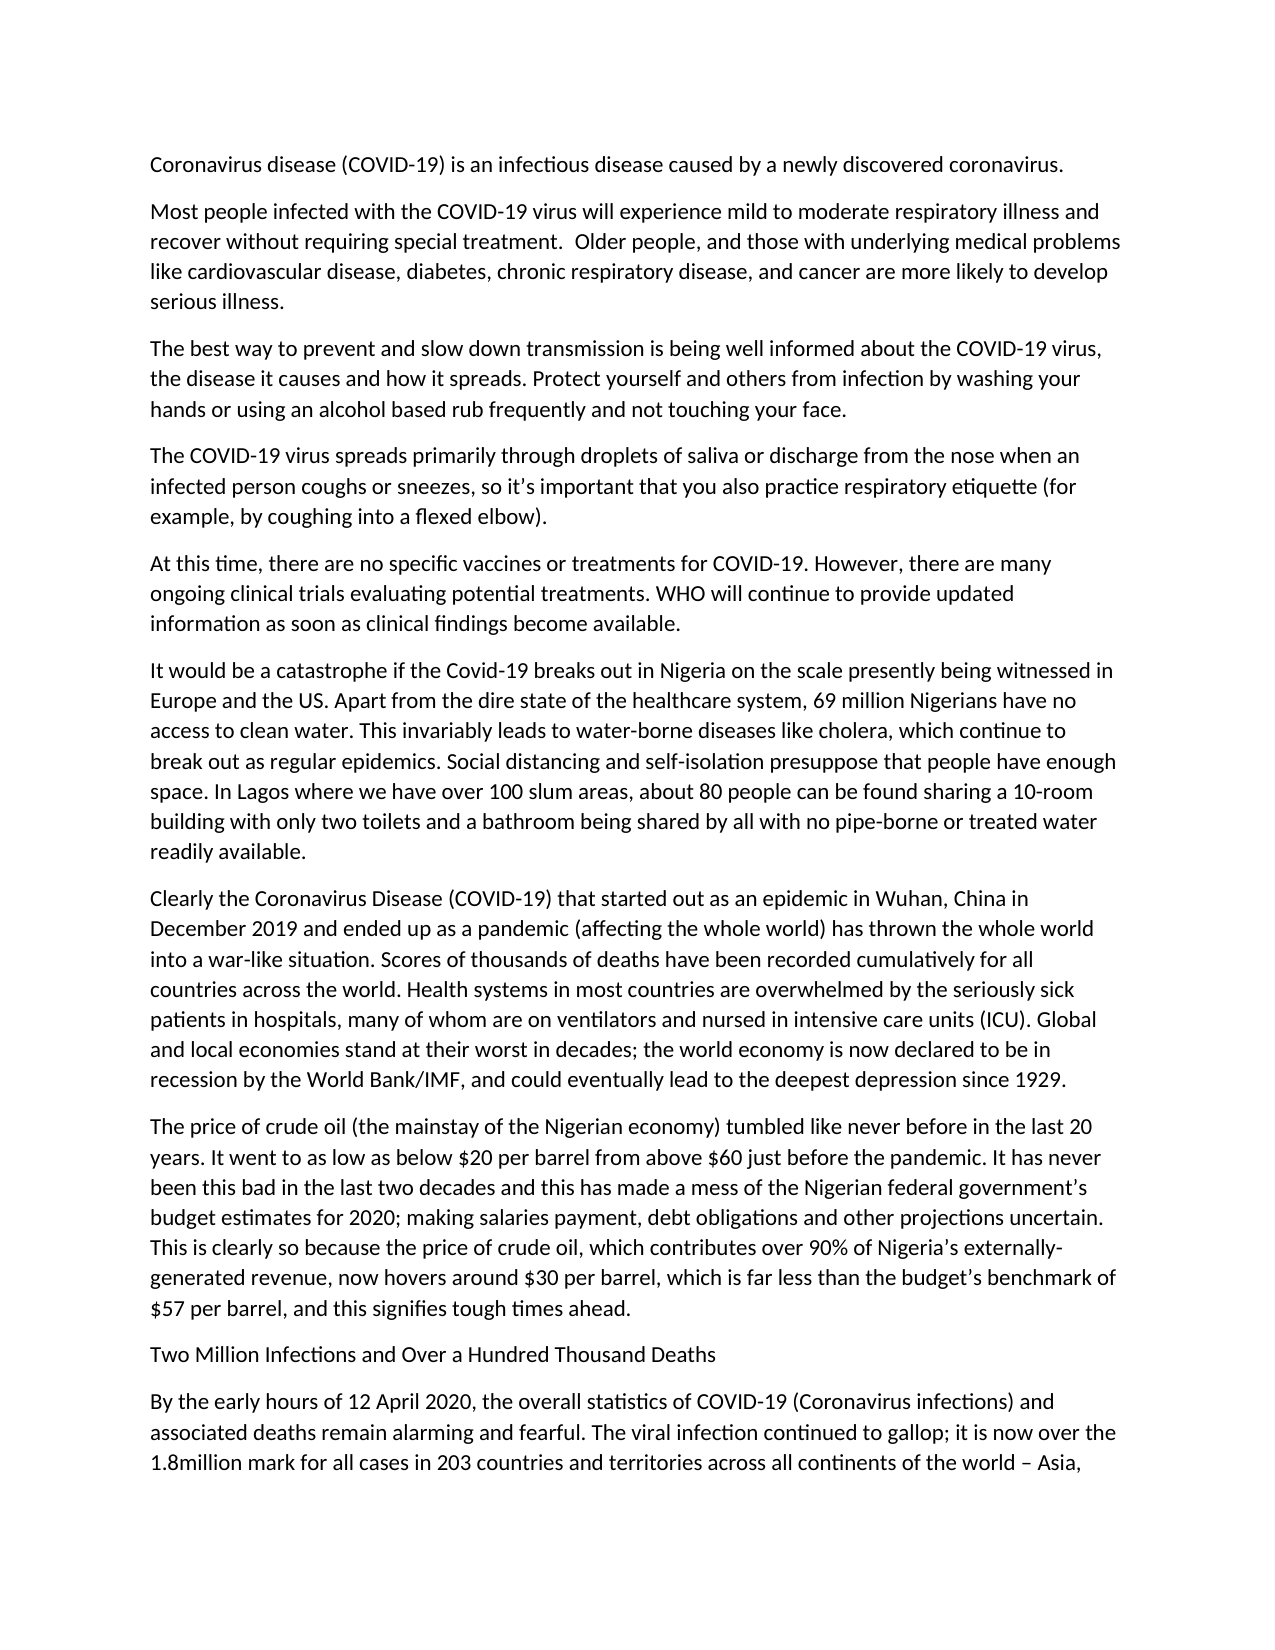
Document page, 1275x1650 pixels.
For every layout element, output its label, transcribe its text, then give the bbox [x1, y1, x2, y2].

text The price of crude oil (the mainstay of the Nigerian economy) tumbled like never before in the last 20 years. It went to as low as below $20 per barrel from above $60 just before the pandemic. It has never been this bad in the last two decades and this has made a mess of the Nigerian federal government’s budget estimates for 2020; making salaries payment, debt obligations and other projections uncertain. This is clearly so because the price of crude oil, which contributes over 90% of Nigeria’s externally-generated revenue, now hovers around $30 per barrel, which is far less than the budget’s benchmark of $57 per barrel, and this signifies tough times ahead. [150, 1112, 1125, 1322]
text At this time, there are no specific vaccines or treatments for COVID-19. However, there are many ongoing clinical trials evaluating potential treatments. WHO will continue to provide updated information as soon as clinical findings become available. [150, 549, 1125, 637]
text Two Million Infections and Over a Hundred Thousand Deaths [150, 1341, 1125, 1369]
text Coronavirus disease (COVID-19) is an infectious disease caused by a newly discovered coronavirus. [150, 150, 1125, 178]
text The COVID-19 virus spreads primarily through droplets of saliva or discharge from the nose when an infected person coughs or sneezes, so it’s important that you also practice respiratory etiquette (for example, by coughing into a flexed elbow). [150, 442, 1125, 530]
text Clearly the Coronavirus Disease (COVID-19) that started out as an epidemic in Wuhan, China in December 2019 and ended up as a pandemic (affecting the whole world) has thrown the whole world into a war-like situation. Scores of thousands of deaths have been recorded cumulatively for all countries across the world. Health systems in most countries are overwhelmed by the seriously sick patients in hospitals, many of whom are on ventilators and nursed in intensive care units (ICU). Global and local economies stand at their worst in decades; the world economy is now declared to be in recession by the World Bank/IMF, and could eventually lead to the deepest depression since 1929. [150, 884, 1125, 1094]
text The best way to prevent and slow down transmission is being well informed about the COVID-19 virus, the disease it causes and how it spreads. Protect yourself and others from infection by washing your hands or using an alcohol based rub frequently and not touching your face. [150, 334, 1125, 423]
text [150, 1387, 1125, 1476]
text Most people infected with the COVID-19 virus will experience mild to moderate respiratory illness and recover without requiring special treatment. Older people, and those with underlying medical problems like cardiovascular disease, diabetes, chronic respiratory disease, and cancer are more likely to develop serious illness. [150, 197, 1125, 316]
text It would be a catastrophe if the Covid-19 breaks out in Nigeria on the scale presently being witnessed in Europe and the US. Apart from the dire state of the healthcare system, 69 million Nigerians have no access to clean water. This invariably leads to water-borne diseases like cholera, which continue to break out as regular epidemics. Social distancing and self-isolation presuppose that people have enough space. In Lagos where we have over 100 slum areas, about 80 people can be found sharing a 10-room building with only two toilets and a bathroom being shared by all with no pipe-borne or treated water readily available. [150, 656, 1125, 866]
